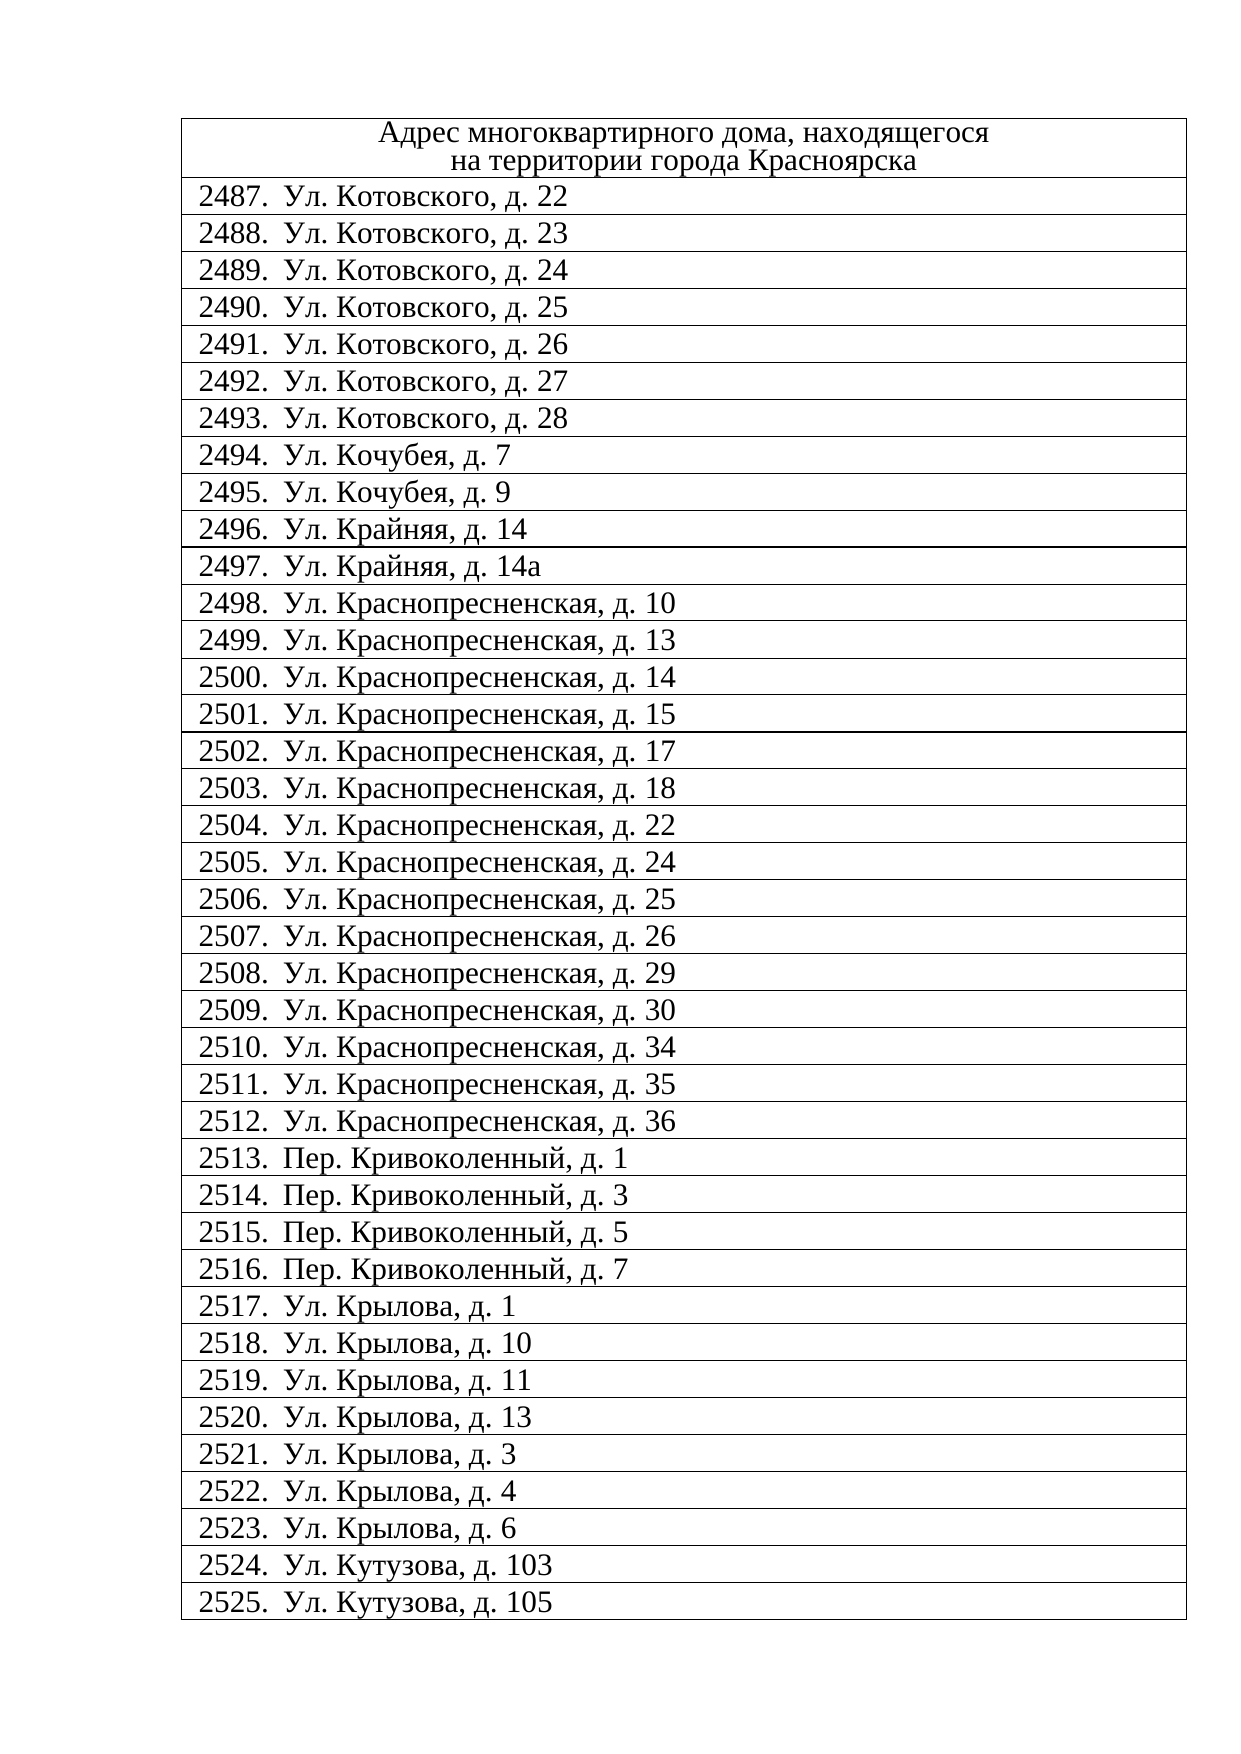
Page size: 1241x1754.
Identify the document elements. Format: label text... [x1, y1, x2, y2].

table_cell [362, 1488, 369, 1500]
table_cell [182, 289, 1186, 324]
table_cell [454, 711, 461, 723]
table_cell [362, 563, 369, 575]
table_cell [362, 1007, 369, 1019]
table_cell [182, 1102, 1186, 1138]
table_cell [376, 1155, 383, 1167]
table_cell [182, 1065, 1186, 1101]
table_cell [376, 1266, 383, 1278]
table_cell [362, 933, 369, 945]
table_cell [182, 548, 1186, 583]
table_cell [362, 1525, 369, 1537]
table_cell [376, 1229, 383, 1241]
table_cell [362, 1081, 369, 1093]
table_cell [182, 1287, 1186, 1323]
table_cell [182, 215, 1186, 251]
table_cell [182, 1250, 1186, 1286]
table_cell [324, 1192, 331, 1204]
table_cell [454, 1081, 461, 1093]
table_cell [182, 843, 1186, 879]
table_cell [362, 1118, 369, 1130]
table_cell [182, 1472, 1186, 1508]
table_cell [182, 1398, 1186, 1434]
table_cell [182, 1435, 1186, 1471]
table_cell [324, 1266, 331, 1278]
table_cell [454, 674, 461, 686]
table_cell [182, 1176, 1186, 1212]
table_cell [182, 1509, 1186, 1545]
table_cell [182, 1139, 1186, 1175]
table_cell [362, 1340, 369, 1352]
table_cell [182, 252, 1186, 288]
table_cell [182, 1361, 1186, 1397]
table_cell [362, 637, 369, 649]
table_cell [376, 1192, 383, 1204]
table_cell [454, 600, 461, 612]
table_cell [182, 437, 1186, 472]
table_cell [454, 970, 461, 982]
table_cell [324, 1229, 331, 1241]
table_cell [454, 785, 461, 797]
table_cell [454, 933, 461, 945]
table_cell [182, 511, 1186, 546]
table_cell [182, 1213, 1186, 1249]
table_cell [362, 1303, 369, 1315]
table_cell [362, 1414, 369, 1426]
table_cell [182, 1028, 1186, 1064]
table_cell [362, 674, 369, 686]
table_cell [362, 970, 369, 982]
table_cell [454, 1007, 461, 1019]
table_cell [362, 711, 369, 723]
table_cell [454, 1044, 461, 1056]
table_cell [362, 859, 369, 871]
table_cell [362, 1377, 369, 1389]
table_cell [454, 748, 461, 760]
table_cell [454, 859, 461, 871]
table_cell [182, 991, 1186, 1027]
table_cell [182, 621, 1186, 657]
table_header Адрес многоквартирного дома, находящегося на территории города Красноярска [182, 119, 1186, 177]
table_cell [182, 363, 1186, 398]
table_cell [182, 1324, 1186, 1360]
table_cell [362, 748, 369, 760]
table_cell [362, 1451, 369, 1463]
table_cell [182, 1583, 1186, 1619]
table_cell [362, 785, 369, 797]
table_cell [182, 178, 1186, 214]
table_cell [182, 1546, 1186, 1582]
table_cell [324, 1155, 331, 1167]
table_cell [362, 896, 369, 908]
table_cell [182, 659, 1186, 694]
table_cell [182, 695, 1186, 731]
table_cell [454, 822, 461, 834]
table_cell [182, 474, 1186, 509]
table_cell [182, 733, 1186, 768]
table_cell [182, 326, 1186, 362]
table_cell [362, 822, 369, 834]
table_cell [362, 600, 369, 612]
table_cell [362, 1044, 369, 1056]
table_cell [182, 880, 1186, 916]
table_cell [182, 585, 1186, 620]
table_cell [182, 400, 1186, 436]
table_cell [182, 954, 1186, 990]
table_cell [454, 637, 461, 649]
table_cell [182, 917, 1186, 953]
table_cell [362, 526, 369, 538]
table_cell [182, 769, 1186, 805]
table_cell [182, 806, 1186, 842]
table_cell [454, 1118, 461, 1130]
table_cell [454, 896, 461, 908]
